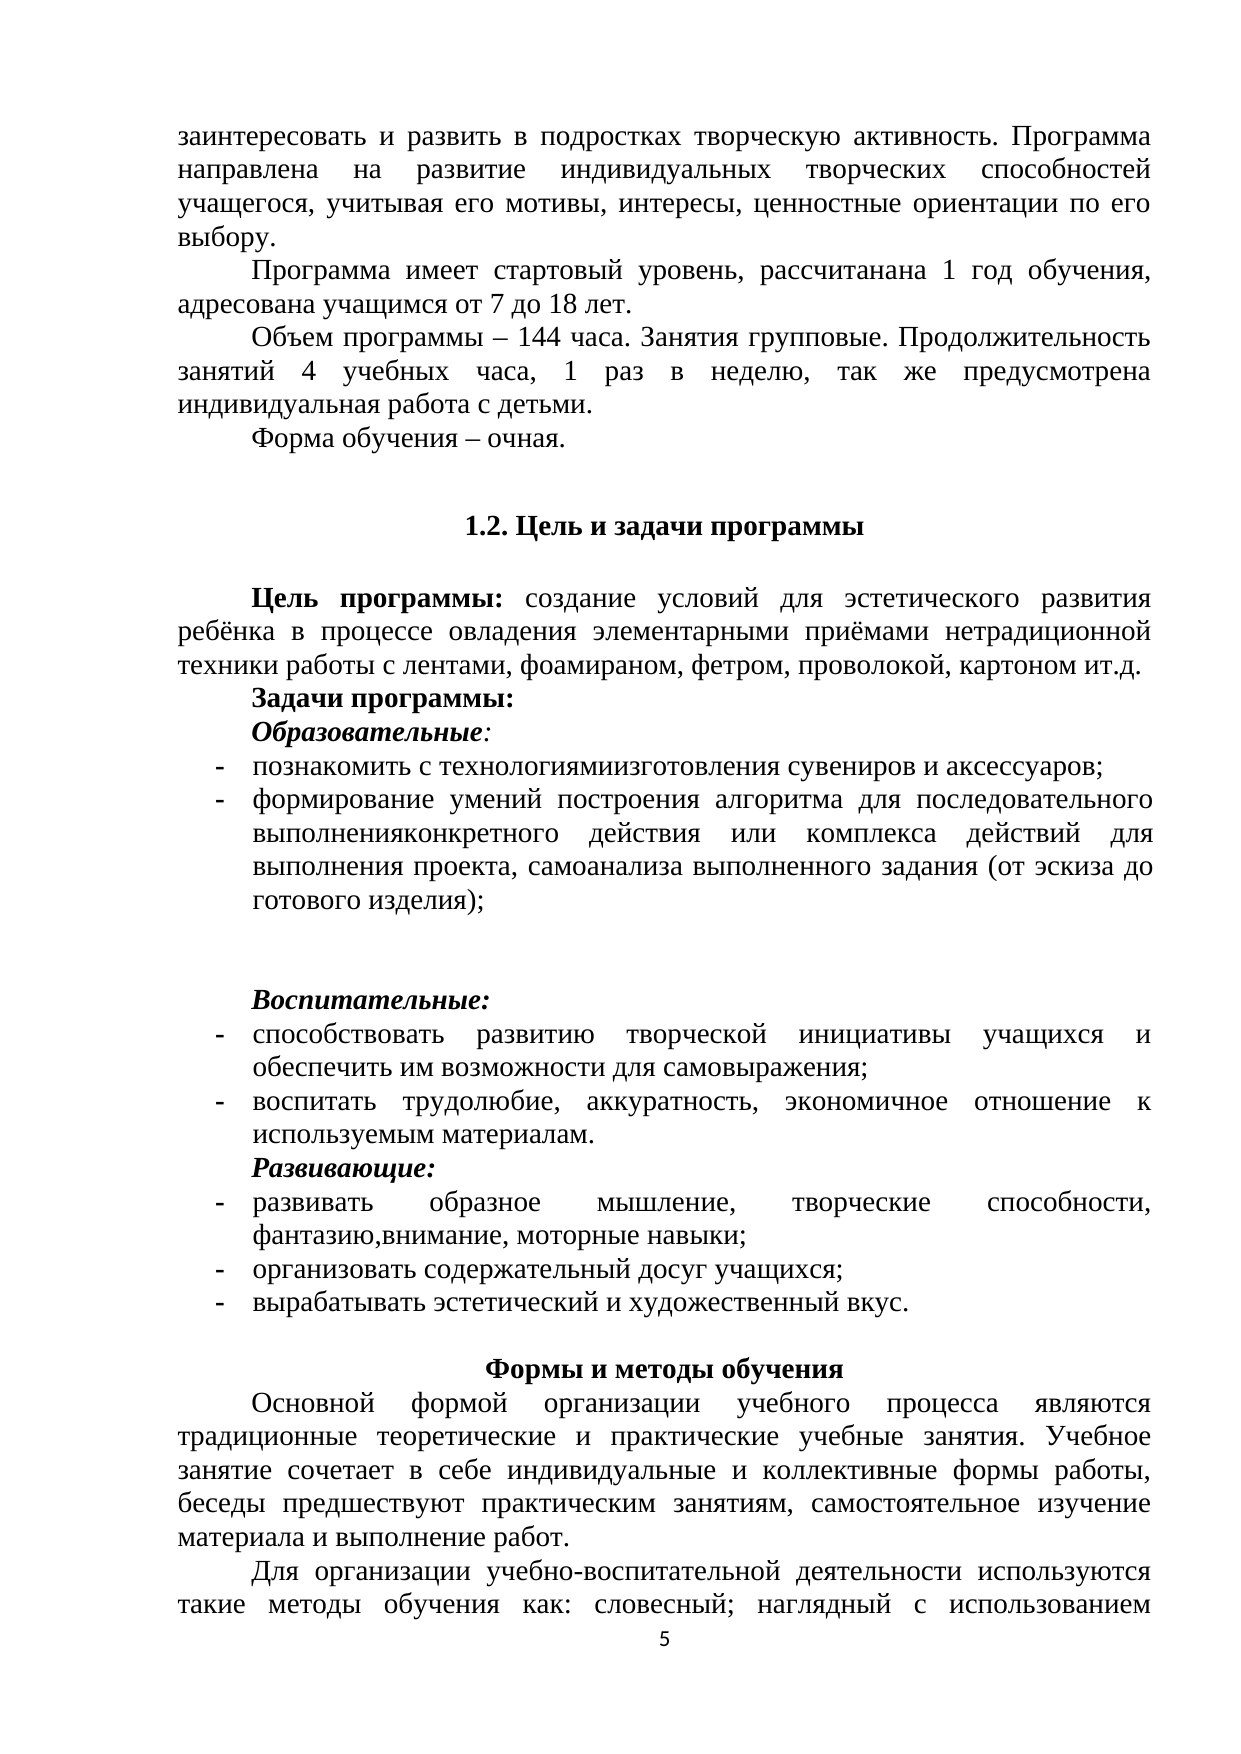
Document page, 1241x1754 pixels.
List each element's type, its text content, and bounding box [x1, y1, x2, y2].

list воспитать трудолюбие, аккуратность, экономичное отношение к используемым материалам. [215, 1083, 1152, 1150]
text Цель программы: создание условий для эстетического развития ребёнка в процессе овладения элементарными приёмами нетрадиционной техники работы с лентами, фоамираном, фетром, проволокой, картоном ит.д. [177, 580, 1152, 681]
list формирование умений построения алгоритма для последовательного выполненияконкретного действия или комплекса действий для выполнения проекта, самоанализа выполненного задания (от эскиза до готового изделия); [215, 781, 1154, 915]
list развивать образное мышление, творческие способности, фантазию,внимание, моторные навыки; [215, 1184, 1152, 1251]
subtitle 1.2. Цель и задачи программы [177, 508, 1152, 541]
text Объем программы – 144 часа. Занятия групповые. Продолжительность занятий 4 учебных часа, 1 раз в неделю, так же предусмотрена индивидуальная работа с детьми. [177, 319, 1152, 420]
text Формы и методы обучения [177, 1351, 1152, 1385]
text Развивающие: [177, 1150, 1152, 1184]
text Форма обучения – очная. [177, 420, 1152, 453]
list организовать содержательный досуг учащихся; [215, 1251, 1152, 1284]
list познакомить с технологиямиизготовления сувениров и аксессуаров; [215, 748, 1152, 781]
text Образовательные: [177, 714, 1152, 748]
list способствовать развитию творческой инициативы учащихся и обеспечить им возможности для самовыражения; [215, 1016, 1152, 1083]
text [177, 1553, 1152, 1620]
text Воспитательные: [177, 982, 1152, 1016]
text Основной формой организации учебного процесса являются традиционные теоретические и практические учебные занятия. Учебное занятие сочетает в себе индивидуальные и коллективные формы работы, беседы предшествуют практическим занятиям, самостоятельное изучение материала и выполнение работ. [177, 1385, 1152, 1553]
text Программа имеет стартовый уровень, рассчитанана 1 год обучения, адресована учащимся от 7 до 18 лет. [177, 252, 1152, 319]
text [177, 118, 1152, 252]
list вырабатывать эстетический и художественный вкус. [215, 1284, 1152, 1318]
text Задачи программы: [177, 681, 1152, 714]
